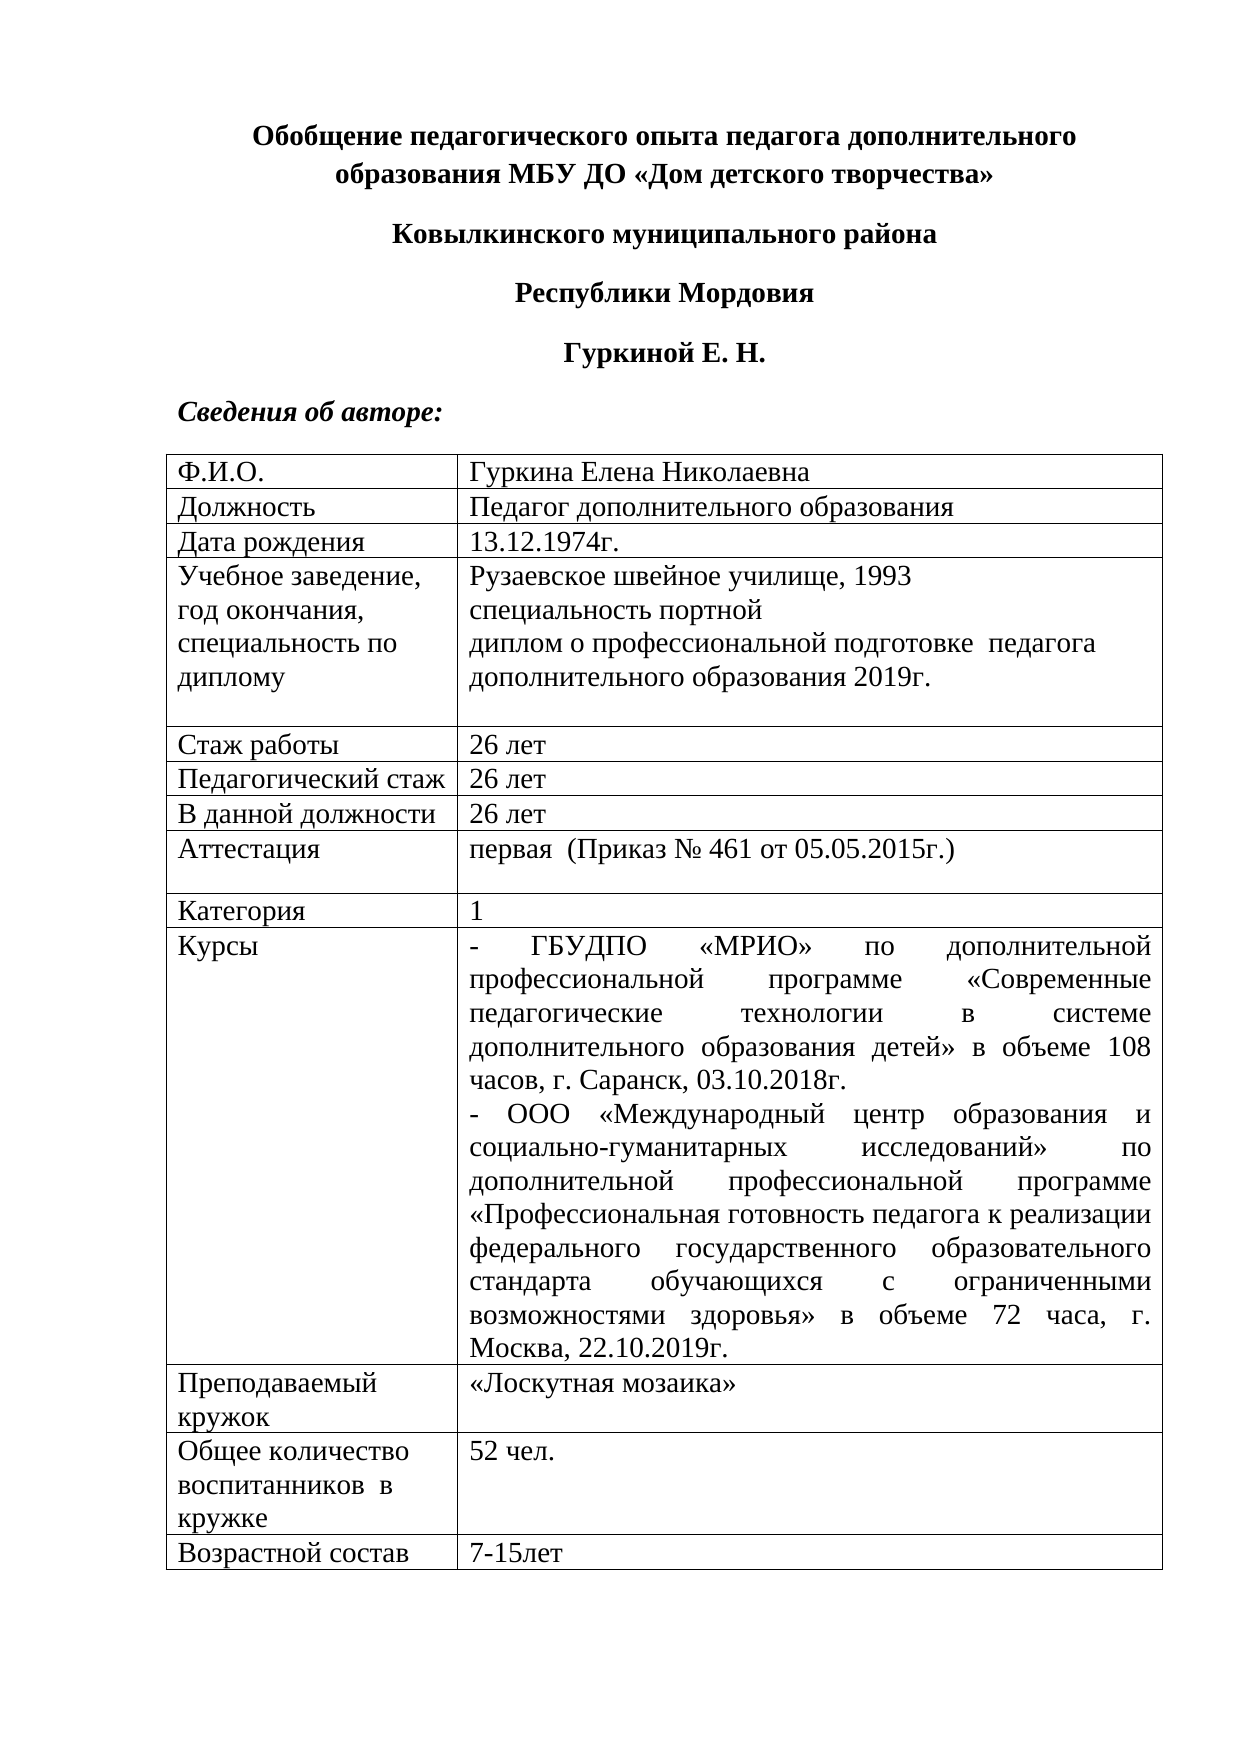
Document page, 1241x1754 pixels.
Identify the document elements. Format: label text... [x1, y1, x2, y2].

table_cell Категория [167, 894, 457, 927]
table_cell «Лоскутная мозаика» [458, 1365, 1162, 1432]
table_cell Возрастной состав [167, 1535, 457, 1568]
table_cell Педагог дополнительного образования [458, 489, 1162, 523]
text Ковылкинского муниципального района [177, 216, 1152, 249]
table_cell 26 лет [458, 727, 1162, 761]
table_cell Преподаваемый кружок [167, 1365, 457, 1432]
table_header Ф.И.О. [167, 455, 457, 488]
table_cell 7-15лет [458, 1535, 1162, 1568]
table_cell Общее количество воспитанников в кружке [167, 1433, 457, 1534]
table_cell первая (Приказ № 461 от 05.05.2015г.) [458, 831, 1162, 892]
table_cell Курсы [167, 928, 457, 1364]
table_cell 1 [458, 894, 1162, 927]
table_cell 52 чел. [458, 1433, 1162, 1534]
table_cell 13.12.1974г. [458, 524, 1162, 557]
table_cell В данной должности [167, 796, 457, 830]
table_cell 26 лет [458, 762, 1162, 795]
text Республики Мордовия [177, 275, 1152, 309]
table_cell Аттестация [167, 831, 457, 892]
table_cell 26 лет [458, 796, 1162, 830]
table_cell Учебное заведение, год окончания, специальность по диплому [167, 558, 457, 726]
table_cell Рузаевское швейное училище, 1993 специальность портной диплом о профессиональной подготовке педагога дополнительного образования 2019г. [458, 558, 1162, 726]
text Сведения об авторе: [177, 394, 1152, 428]
text Обобщение педагогического опыта педагога дополнительного образования МБУ ДО «Дом детского творчества» [177, 118, 1152, 190]
table_cell Педагогический стаж [167, 762, 457, 795]
table_cell Стаж работы [167, 727, 457, 761]
text Гуркиной Е. Н. [177, 335, 1152, 368]
table_cell - ГБУДПО «МРИО» по дополнительной профессиональной программе «Современные педагогические технологии в системе дополнительного образования детей» в объеме 108 часов, г. Саранск, 03.10.2018г. - ООО «Международный центр образования и социально-гуманитарных исследований» по дополнительной профессиональной программе «Профессиональная готовность педагога к реализации федерального государственного образовательного стандарта обучающихся с ограниченными возможностями здоровья» в объеме 72 часа, г. Москва, 22.10.2019г. [458, 928, 1162, 1364]
table_cell Должность [167, 489, 457, 523]
table_header Гуркина Елена Николаевна [458, 455, 1162, 488]
table_cell Дата рождения [167, 524, 457, 557]
